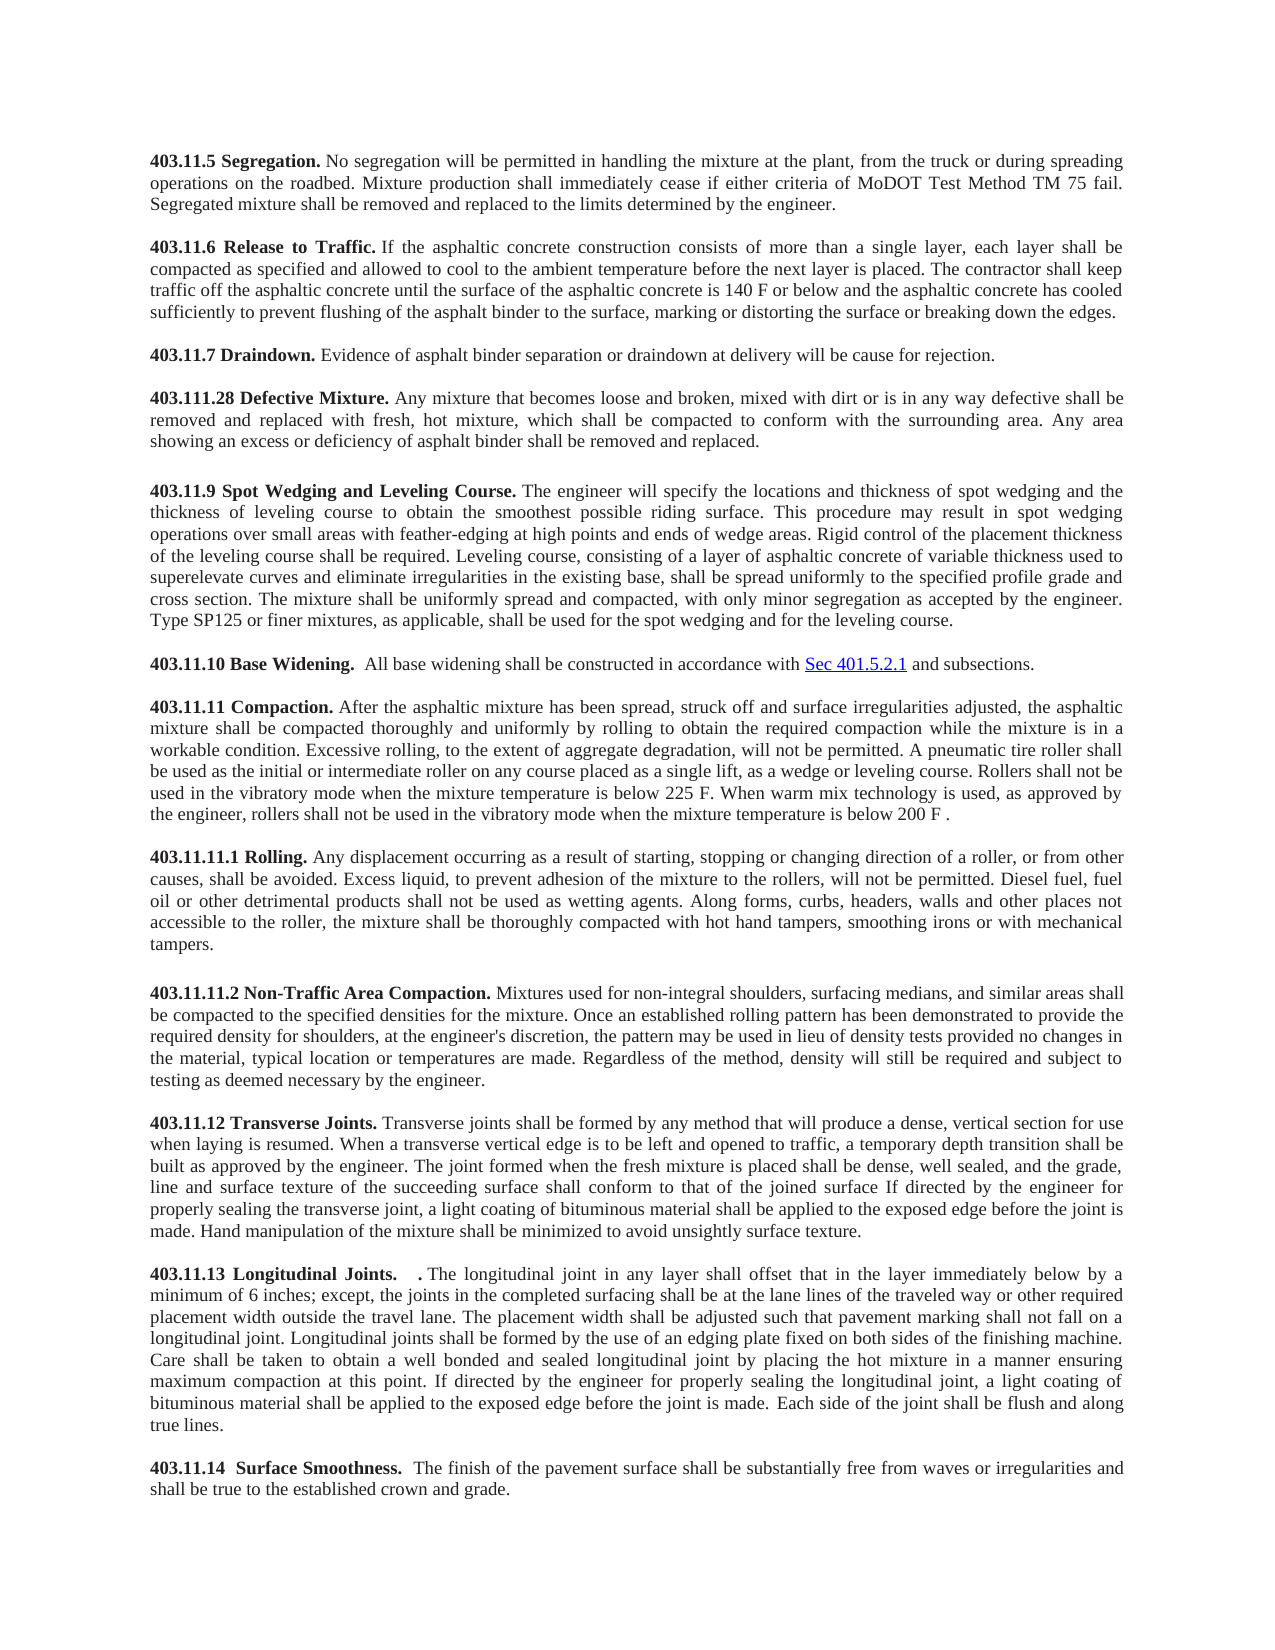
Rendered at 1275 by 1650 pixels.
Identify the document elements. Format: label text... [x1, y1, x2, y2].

text 403.. Non-Traffic Area. ixtures used forsurfacing medians and similar areas shall be compacted to the specified densities for the mixture. Once an established rolling pattern has been demonstrated to provide the required density for shoulders, at the engineer's discretion, the pattern may be used in lieu of density tests provided no changes in the material, typical location or temperatures are made. Regardless of the method, density will still be required and subject to testing as deemed necessary by the engineer. [150, 982, 1125, 1090]
text 403..1 Rolling. Any displacement occurring as a result of starting, stopping or changing direction of a roller, or from other causes, shall be avoided. Excess liquid, to prevent adhesion of the mixture to the rollers, will not be permitted. Diesel fuel, fuel oil or other detrimental products shall not be used as wetting agents. Along forms, curbs, headers, walls and other places not accessible to the roller, the mixture shall be thoroughly compacted with hot hand tampers, smoothing irons or with mechanical tampers. [150, 846, 1125, 954]
text 403.Spot Wedging and Leveling Course. The engineer will specify the locations and thickness of spot wedging and the thickness of leveling course to obtain the smoothest possible riding surface. This procedure may result in spot wedging operations over small areas with feather-edging at high points and ends of wedge areas. Rigid control of the placement thickness of the leveling course shall be required. Leveling course, consisting of a layer of asphaltic concrete of variable thickness used to superelevate curves and eliminate irregularities in the existing base, shall be spread uniformly to the specified profile grade and cross section. The mixture shall be uniformly spread and compacted, with only minor segregation as accepted by the engineer. Type SP125 or finer mixtures, as applicable, shall be used for the spot wedging and for the leveling course. [150, 480, 1125, 631]
text 403.Joints. Transverse joints shall be formed by any method that will produce a dense, vertical section for use when laying is resumed. When a transverse vertical edge is to be left and opened to traffic, a temporary depth transition shall be built as approved by the engineer. The joint formed when the fresh mixture is placed shall be dense, well sealed, and the grade, line and surface texture of the succeeding surface shall conform to that of the joined surfaceHand manipulation of the mixture shall be minimized to avoid unsightly surface texture. [150, 1112, 1125, 1241]
text 403..Release to Traffic. If the asphaltic concrete construction consists of more than a single layer, each layer shall be compacted as specified and allowed to cool to the ambient temperature before the next layer is placed. The contractor shall keep traffic off the asphaltic concrete until the surface of the asphaltic concrete is 140 F or below and the asphaltic concrete has cooled sufficiently to prevent flushing of the asphalt binder to the surface, marking or distorting the surface or breaking down the edges. [150, 236, 1125, 322]
text 403.. Segregation. No segregation will be permitted in handling the mixture at the plant, from the truck or during spreading operations on the roadbed. Mixture production shall immediately cease if either criteria of MoDOT Test Method TM 75 fail. Segregated mixture shall be removed and replaced to the limits determined by the engineer. [150, 150, 1125, 215]
text 403. Compaction. After the asphaltic mixture has been spread, struck off and surface irregularities adjusted, the asphaltic mixture shall be compacted thoroughly and uniformly by rolling to obtain the required compaction while the mixture is in a workable condition. Excessive rolling, to the extent of aggregate degradation, will not be permitted. A pneumatic tire roller shall be used as the initial or intermediate roller on any course placed as a single lift, as a wedge or leveling course. Rollers shall not be used in the vibratory mode when the mixture temperature is below 225 F. When warm mix technology is used, as approved by the engineer, rollers shall not be used in the vibratory mode when the mixture temperature is below 200 F . [150, 696, 1125, 825]
text 403..Draindown. Evidence of asphalt binder separation or draindown at delivery will be cause for rejection. [150, 344, 1125, 366]
text 403. Joint. Longitudinal joints shall be formed by the use of an edging plate fixed on both sides of the finishing machine. Care shall be taken to obtain a well bonded and sealed longitudinal joint by placing the hot mixture in a manner ensuring maximum compaction at this point. If directed by the engineer for properly sealing the longitudinal joint, a light coating of bituminous material shall be applied to the exposed edge before the joint is made. Each side of the joint shall be flush and along true lines. [150, 1263, 1125, 1435]
